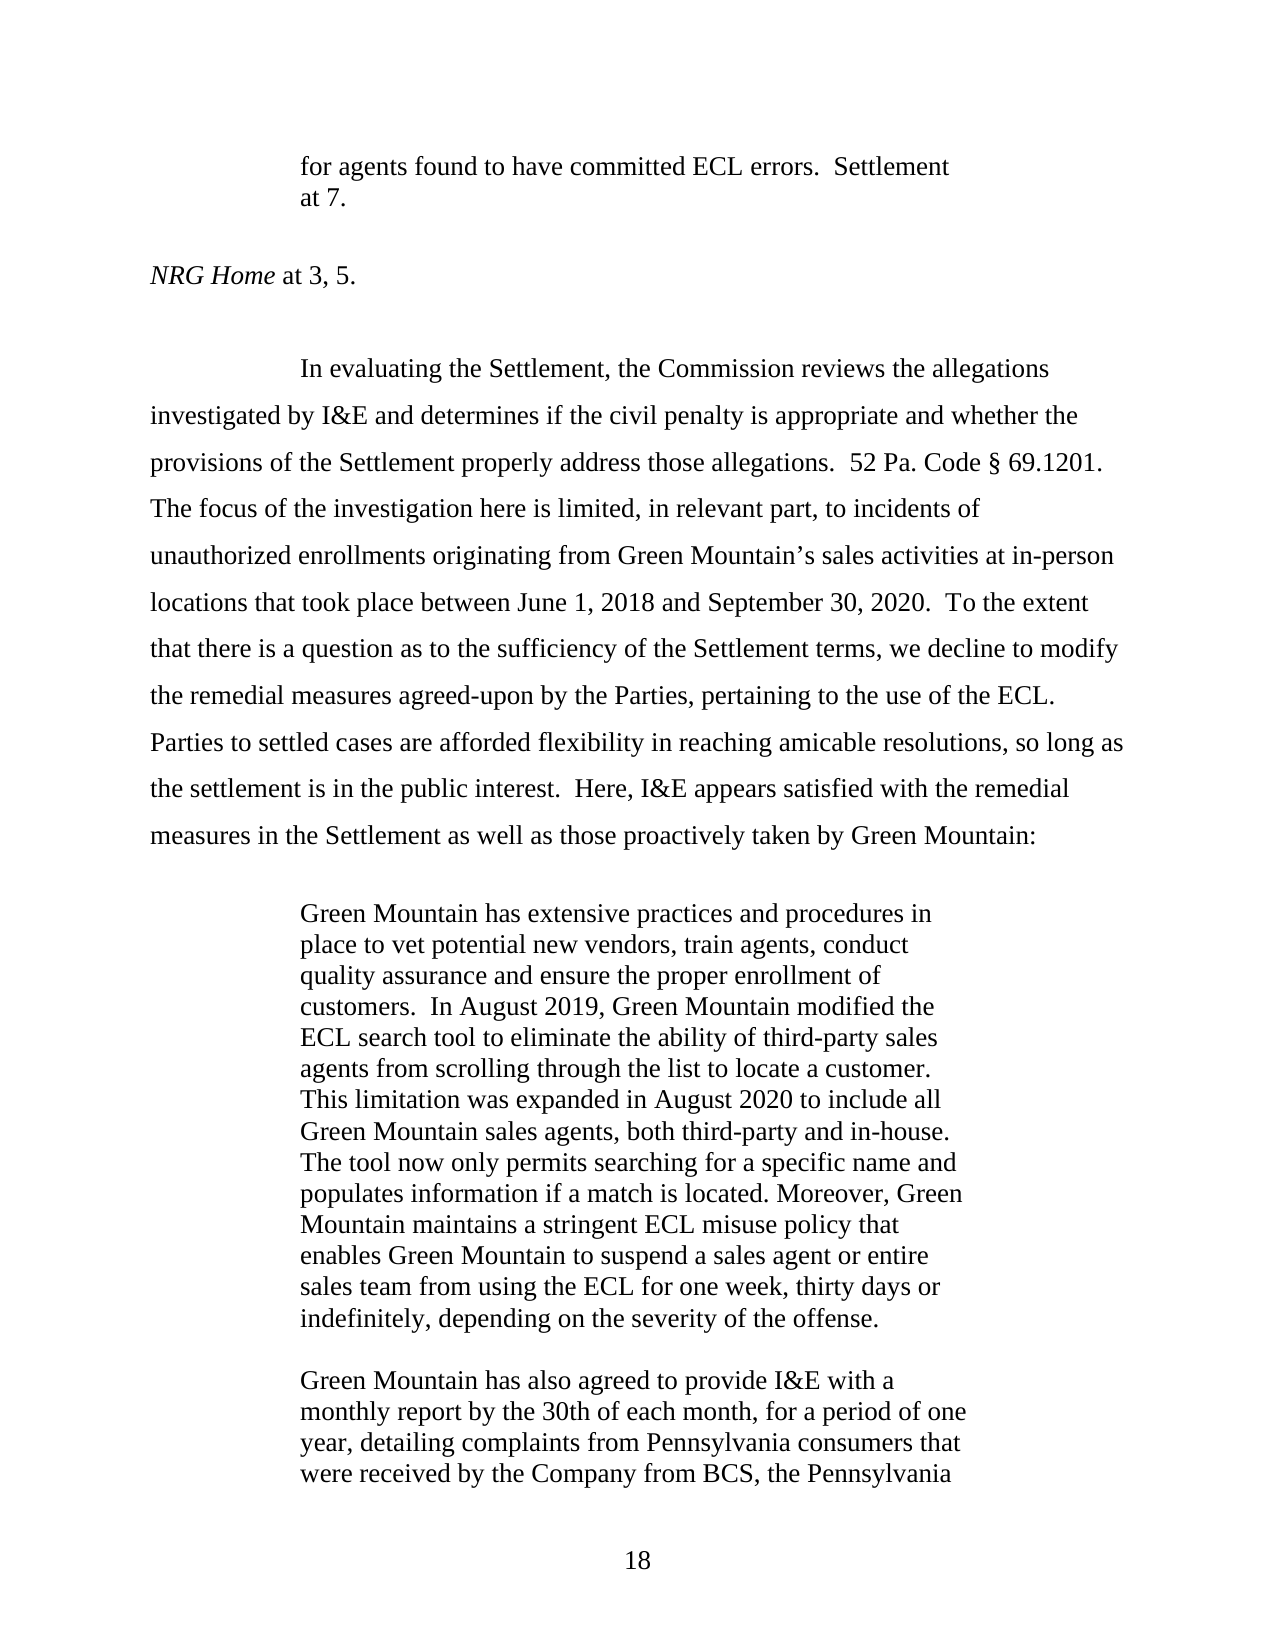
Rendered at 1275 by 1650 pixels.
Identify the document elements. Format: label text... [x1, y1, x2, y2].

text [300, 150, 975, 212]
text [300, 1364, 975, 1488]
text In evaluating the Settlement, the Commission reviews the allegations investigated by I&E and determines if the civil penalty is appropriate and whether the provisions of the Settlement properly address those allegations. 52 Pa. Code § 69.1201. The focus of the investigation here is limited, in relevant part, to incidents of unauthorized enrollments originating from Green Mountain’s sales activities at in-person locations that took place between June 1, 2018 and September 30, 2020. To the extent that there is a question as to the sufficiency of the Settlement terms, we decline to modify the remedial measures agreed-upon by the Parties, pertaining to the use of the ECL. Parties to settled cases are afforded flexibility in reaching amicable resolutions, so long as the settlement is in the public interest. Here, I&E appears satisfied with the remedial measures in the Settlement as well as those proactively taken by Green Mountain: [150, 352, 1125, 850]
text NRG Home at 3, 5. [150, 259, 1125, 290]
text Green Mountain has extensive practices and procedures in place to vet potential new vendors, train agents, conduct quality assurance and ensure the proper enrollment of customers. In August 2019, Green Mountain modified the ECL search tool to eliminate the ability of third-party sales agents from scrolling through the list to locate a customer. This limitation was expanded in August 2020 to include all Green Mountain sales agents, both third-party and in-house. The tool now only permits searching for a specific name and populates information if a match is located. Moreover, Green Mountain maintains a stringent ECL misuse policy that enables Green Mountain to suspend a sales agent or entire sales team from using the ECL for one week, thirty days or indefinitely, depending on the severity of the offense. [300, 897, 975, 1333]
